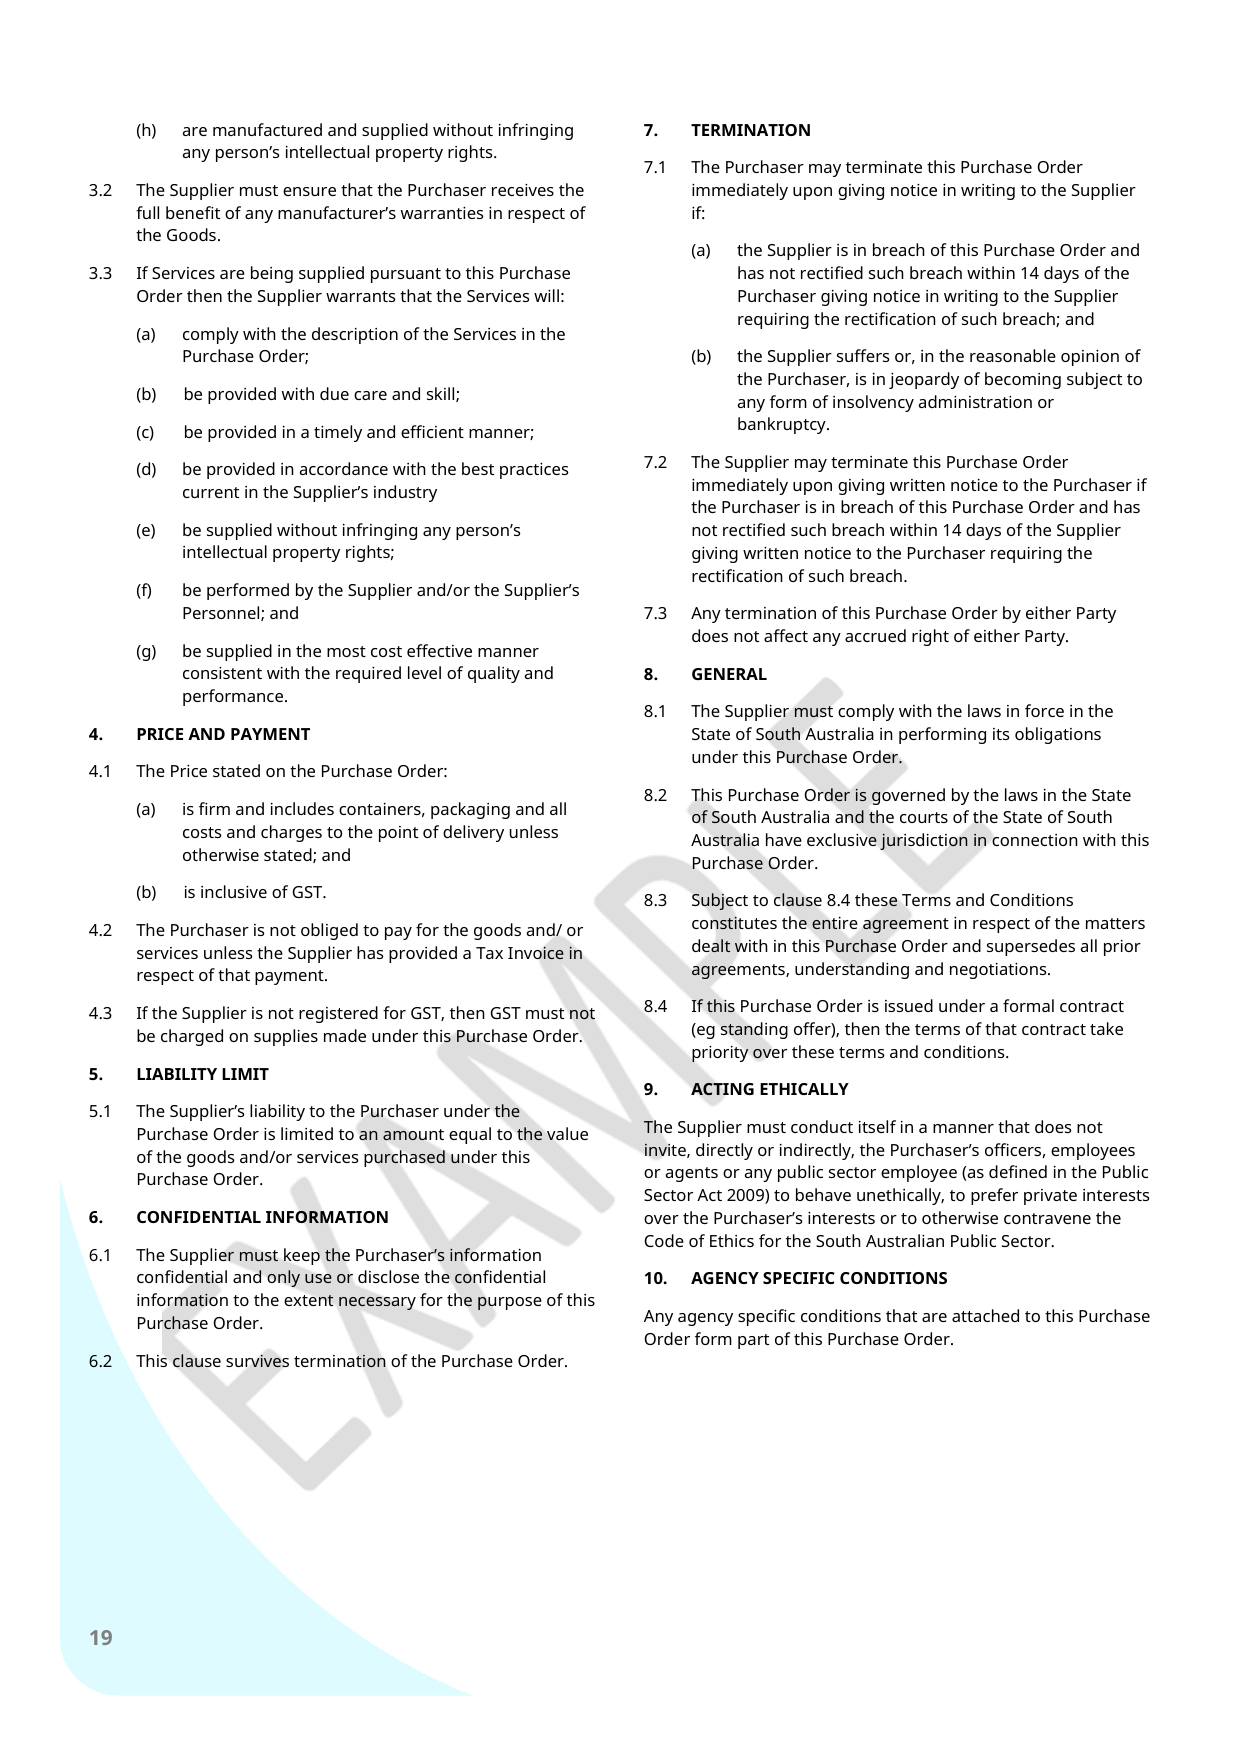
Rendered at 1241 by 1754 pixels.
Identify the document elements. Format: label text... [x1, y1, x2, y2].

text (b) is inclusive of GST. [89, 881, 596, 903]
text (g) be supplied in the most cost effective manner consistent with the required level of quality and performance. [136, 639, 596, 707]
text 4.3 If the Supplier is not registered for GST, then GST must not be charged on supplies made under this Purchase Order. [89, 1002, 596, 1047]
text (a) the Supplier is in breach of this Purchase Order and has not rectified such breach within 14 days of the Purchaser giving notice in writing to the Supplier requiring the rectification of such breach; and [691, 239, 1152, 330]
text 8. GENERAL [644, 662, 1152, 685]
text 3.2 The Supplier must ensure that the Purchaser receives the full benefit of any manufacturer’s warranties in respect of the Goods. [89, 178, 596, 247]
text 8.4 If this Purchase Order is issued under a formal contract (eg standing offer), then the terms of that contract take priority over these terms and conditions. [644, 995, 1152, 1063]
picture [0, 0, 1241, 1754]
text 7.3 Any termination of this Purchase Order by either Party does not affect any accrued right of either Party. [644, 602, 1152, 647]
text (c) be provided in a timely and efficient manner; [89, 420, 596, 443]
text 8.1 The Supplier must comply with the laws in force in the State of South Australia in performing its obligations under this Purchase Order. [644, 700, 1152, 768]
text 6.1 The Supplier must keep the Purchaser’s information confidential and only use or disclose the confidential information to the extent necessary for the purpose of this Purchase Order. [89, 1243, 596, 1334]
text 7.1 The Purchaser may terminate this Purchase Order immediately upon giving notice in writing to the Supplier if: [644, 156, 1152, 224]
text 5.1 The Supplier’s liability to the Purchaser under the Purchase Order is limited to an amount equal to the value of the goods and/or services purchased under this Purchase Order. [89, 1100, 596, 1191]
text 5. LIABILITY LIMIT [89, 1062, 596, 1085]
text 4.1 The Price stated on the Purchase Order: [89, 760, 596, 783]
text (a) is firm and includes containers, packaging and all costs and charges to the point of delivery unless otherwise stated; and [136, 798, 596, 866]
text 10. AGENCY SPECIFIC CONDITIONS [644, 1267, 1152, 1289]
text (b) be provided with due care and skill; [89, 382, 596, 405]
text (a) comply with the description of the Services in the Purchase Order; [136, 322, 596, 367]
text (f) be performed by the Supplier and/or the Supplier’s Personnel; and [136, 579, 596, 624]
text 4.2 The Purchaser is not obliged to pay for the goods and/ or services unless the Supplier has provided a Tax Invoice in respect of that payment. [89, 918, 596, 987]
text 6. CONFIDENTIAL INFORMATION [89, 1206, 596, 1228]
text 7. TERMINATION [644, 118, 1152, 141]
text 4. PRICE AND PAYMENT [89, 722, 596, 745]
text (d) be provided in accordance with the best practices current in the Supplier’s industry [136, 458, 596, 503]
text Any agency specific conditions that are attached to this Purchase Order form part of this Purchase Order. [644, 1304, 1152, 1350]
text The Supplier must conduct itself in a manner that does not invite, directly or indirectly, the Purchaser’s officers, employees or agents or any public sector employee (as defined in the Public Sector Act 2009) to behave unethically, to prefer private interests over the Purchaser’s interests or to otherwise contravene the Code of Ethics for the South Australian Public Sector. [644, 1116, 1152, 1252]
text 9. ACTING ETHICALLY [644, 1078, 1152, 1101]
text 3.3 If Services are being supplied pursuant to this Purchase Order then the Supplier warrants that the Services will: [89, 262, 596, 307]
text 6.2 This clause survives termination of the Purchase Order. [89, 1349, 596, 1372]
text 7.2 The Supplier may terminate this Purchase Order immediately upon giving written notice to the Purchaser if the Purchaser is in breach of this Purchase Order and has not rectified such breach within 14 days of the Supplier giving written notice to the Purchaser requiring the rectification of such breach. [644, 451, 1152, 587]
text (h) are manufactured and supplied without infringing any person’s intellectual property rights. [136, 118, 596, 163]
text (b) the Supplier suffers or, in the reasonable opinion of the Purchaser, is in jeopardy of becoming subject to any form of insolvency administration or bankruptcy. [691, 345, 1152, 436]
text 8.2 This Purchase Order is governed by the laws in the State of South Australia and the courts of the State of South Australia have exclusive jurisdiction in connection with this Purchase Order. [644, 783, 1152, 874]
text 8.3 Subject to clause 8.4 these Terms and Conditions constitutes the entire agreement in respect of the matters dealt with in this Purchase Order and supersedes all prior agreements, understanding and negotiations. [644, 889, 1152, 980]
text (e) be supplied without infringing any person’s intellectual property rights; [136, 518, 596, 564]
